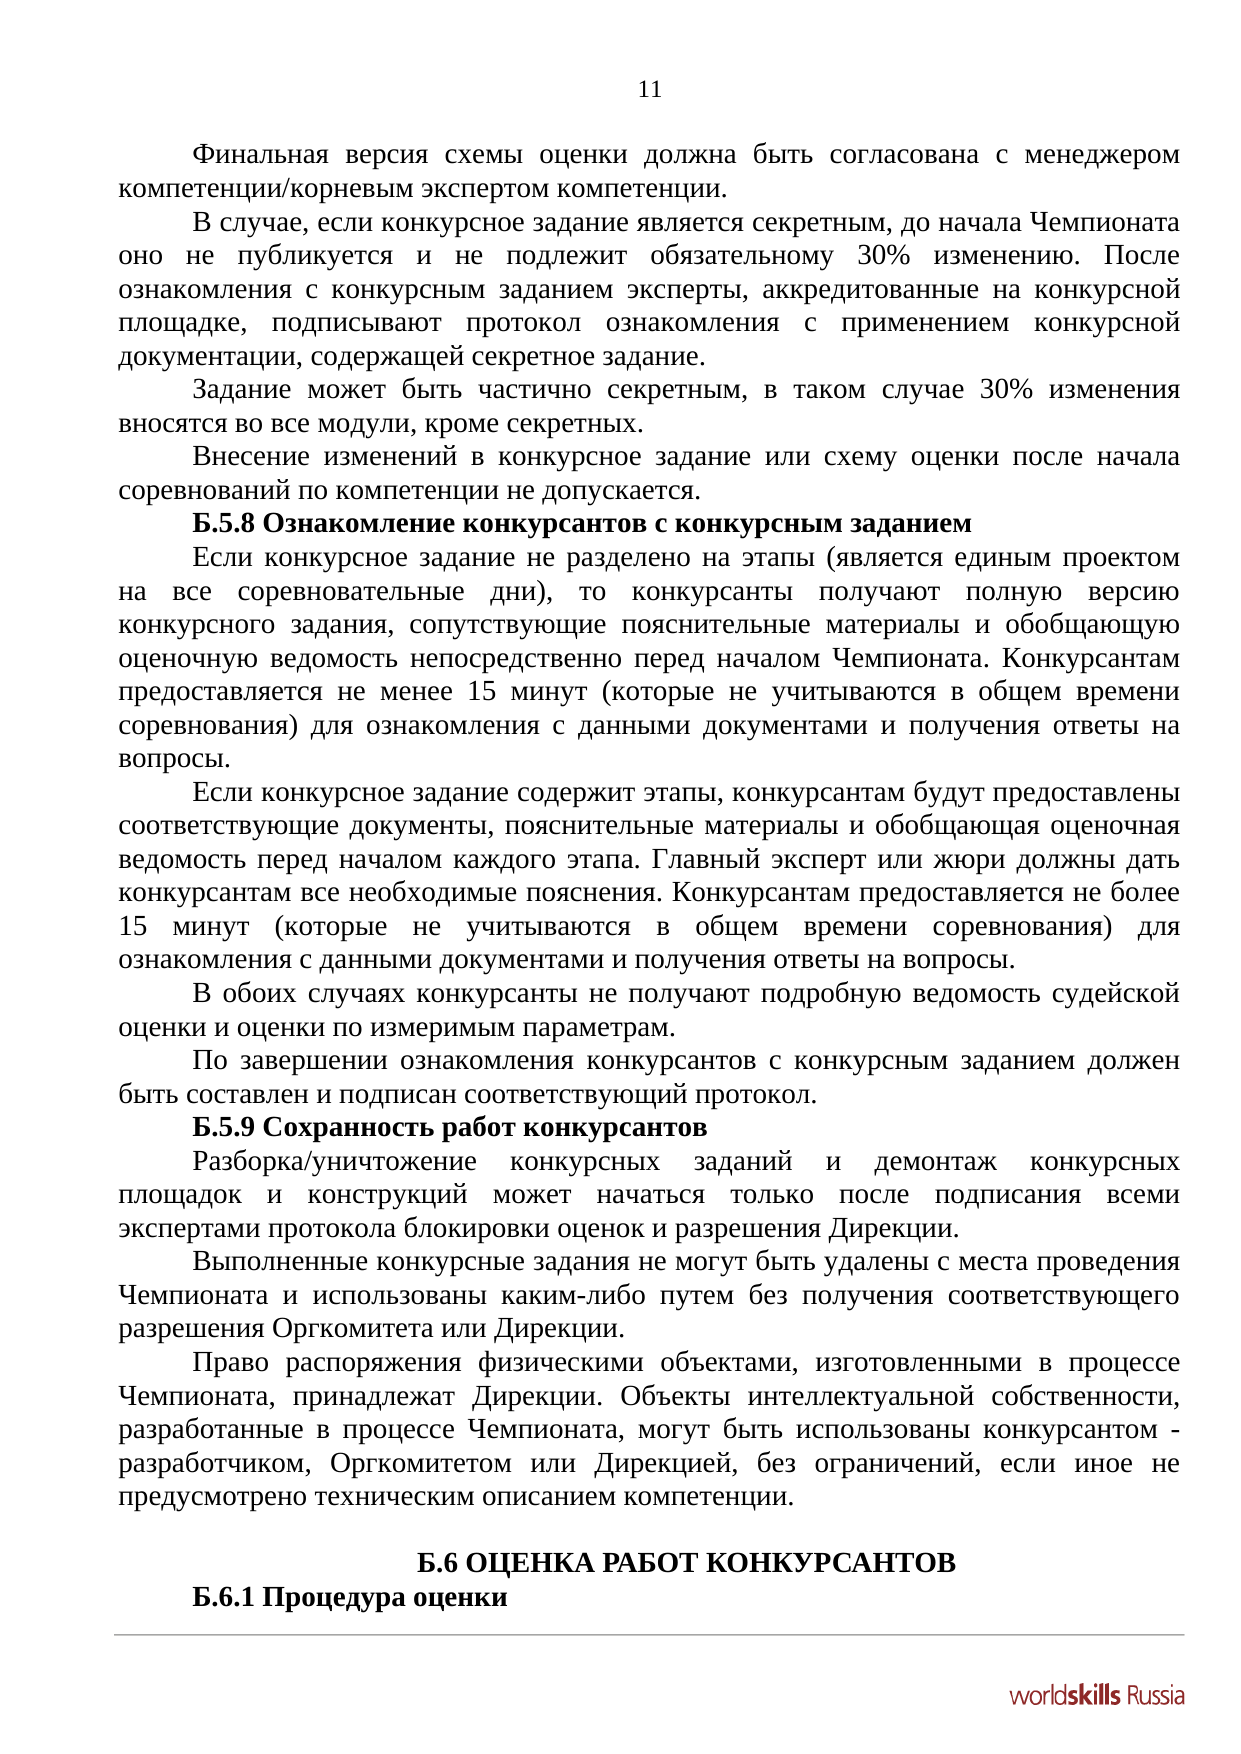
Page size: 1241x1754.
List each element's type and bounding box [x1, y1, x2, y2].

picture [57, 0, 1241, 1753]
table_header [118, 137, 1181, 1612]
